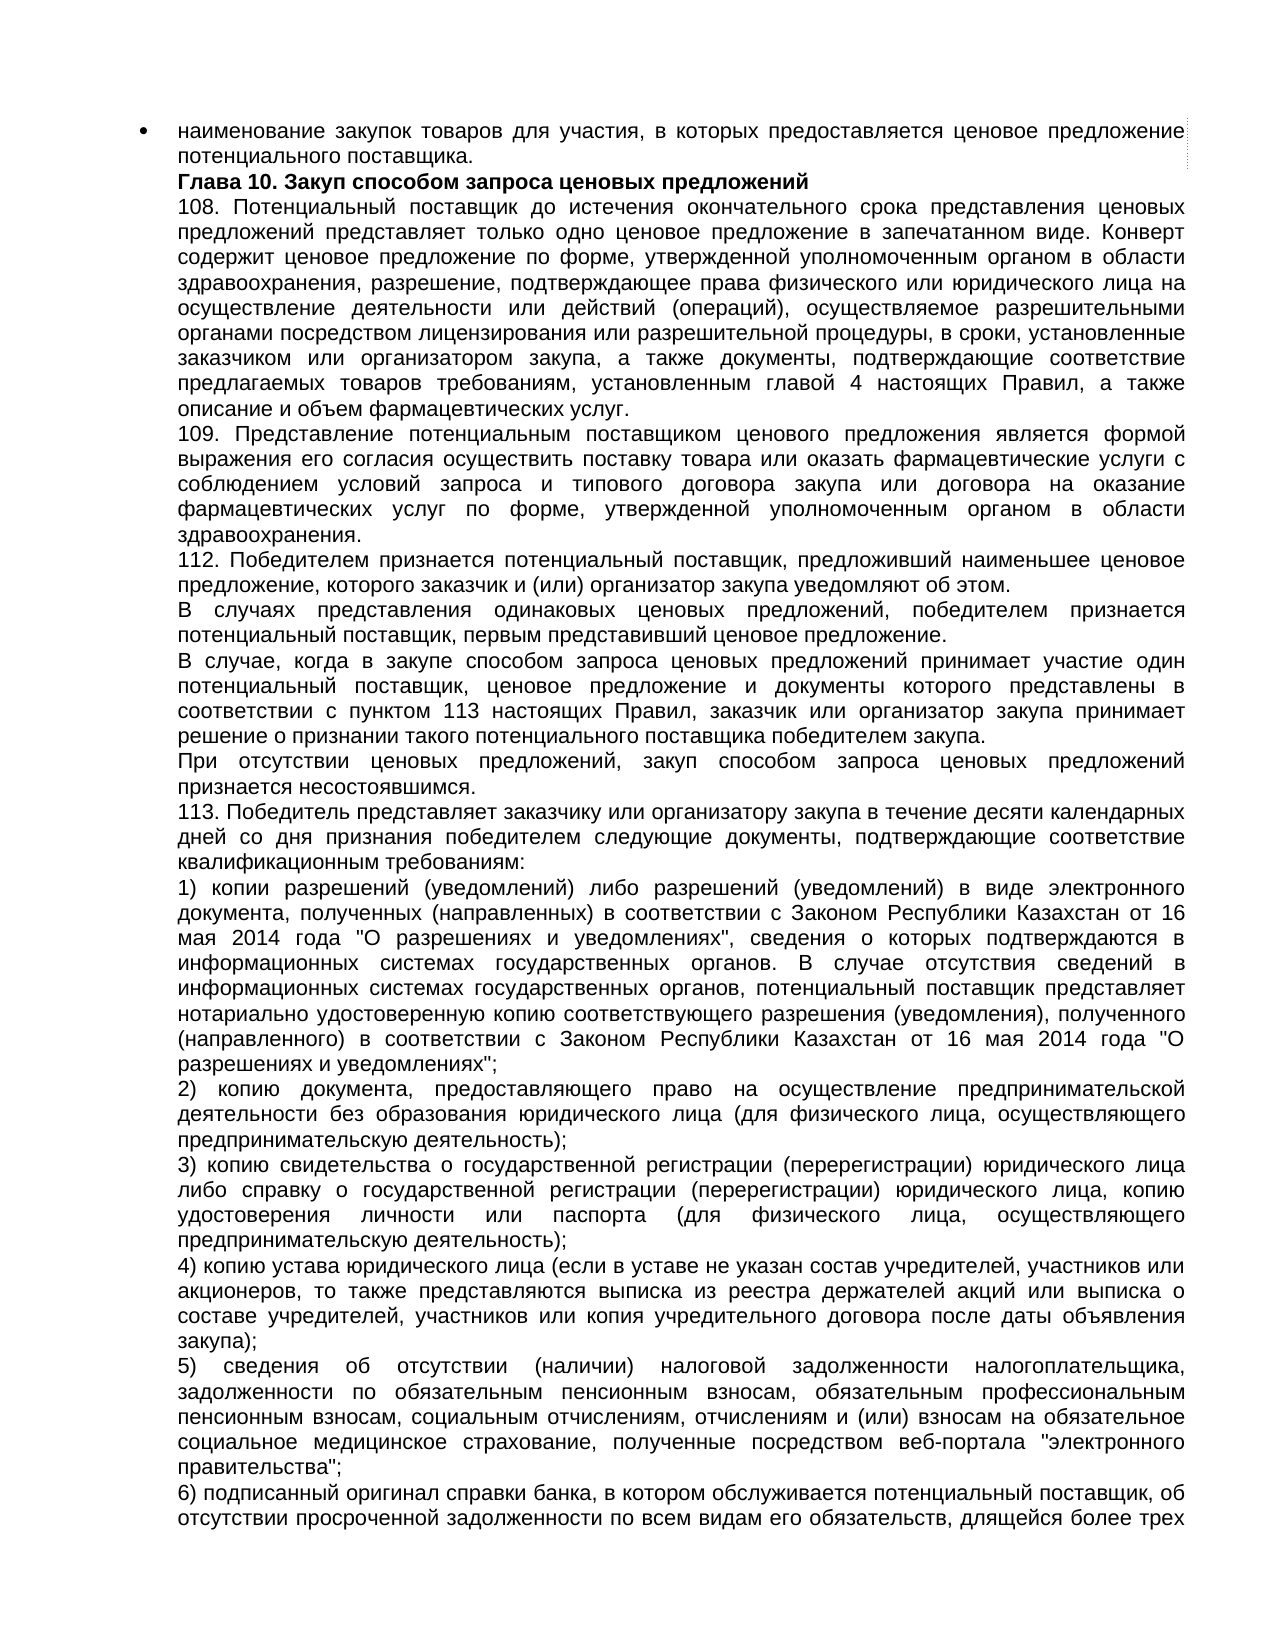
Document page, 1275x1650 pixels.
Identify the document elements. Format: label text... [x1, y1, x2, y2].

text 108. Потенциальный поставщик до истечения окончательного срока представления ценовых предложений представляет только одно ценовое предложение в запечатанном виде. Конверт содержит ценовое предложение по форме, утвержденной уполномоченным органом в области здравоохранения, разрешение, подтверждающее права физического или юридического лица на осуществление деятельности или действий (операций), осуществляемое разрешительными органами посредством лицензирования или разрешительной процедуры, в сроки, установленные заказчиком или организатором закупа, а также документы, подтверждающие соответствие предлагаемых товаров требованиям, установленным главой 4 настоящих Правил, а также описание и объем фармацевтических услуг. [177, 194, 1186, 421]
text 113. Победитель представляет заказчику или организатору закупа в течение десяти календарных дней со дня признания победителем следующие документы, подтверждающие соответствие квалификационным требованиям: [177, 799, 1186, 874]
text При отсутствии ценовых предложений, закуп способом запроса ценовых предложений признается несостоявшимся. [177, 748, 1186, 799]
text 3) копию свидетельства о государственной регистрации (перерегистрации) юридического лица либо справку о государственной регистрации (перерегистрации) юридического лица, копию удостоверения личности или паспорта (для физического лица, осуществляющего предпринимательскую деятельность); [177, 1152, 1186, 1252]
text В случае, когда в закупе способом запроса ценовых предложений принимает участие один потенциальный поставщик, ценовое предложение и документы которого представлены в соответствии с пунктом 113 настоящих Правил, заказчик или организатор закупа принимает решение о признании такого потенциального поставщика победителем закупа. [177, 647, 1186, 748]
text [177, 1479, 1186, 1530]
text 1) копии разрешений (уведомлений) либо разрешений (уведомлений) в виде электронного документа, полученных (направленных) в соответствии с Законом Республики Казахстан от 16 мая 2014 года "О разрешениях и уведомлениях", сведения о которых подтверждаются в информационных системах государственных органов. В случае отсутствия сведений в информационных системах государственных органов, потенциальный поставщик представляет нотариально удостоверенную копию соответствующего разрешения (уведомления), полученного (направленного) в соответствии с Законом Республики Казахстан от 16 мая 2014 года "О разрешениях и уведомлениях"; [177, 874, 1186, 1076]
list наименование закупок товаров для участия, в которых предоставляется ценовое предложение потенциального поставщика. [140, 118, 1188, 168]
text Глава 10. Закуп способом запроса ценовых предложений [177, 168, 1186, 194]
text 112. Победителем признается потенциальный поставщик, предложивший наименьшее ценовое предложение, которого заказчик и (или) организатор закупа уведомляют об этом. [177, 547, 1186, 597]
text В случаях представления одинаковых ценовых предложений, победителем признается потенциальный поставщик, первым представивший ценовое предложение. [177, 597, 1186, 647]
text 109. Представление потенциальным поставщиком ценового предложения является формой выражения его согласия осуществить поставку товара или оказать фармацевтические услуги с соблюдением условий запроса и типового договора закупа или договора на оказание фармацевтических услуг по форме, утвержденной уполномоченным органом в области здравоохранения. [177, 421, 1186, 547]
text 2) копию документа, предоставляющего право на осуществление предпринимательской деятельности без образования юридического лица (для физического лица, осуществляющего предпринимательскую деятельность); [177, 1076, 1186, 1152]
text 5) сведения об отсутствии (наличии) налоговой задолженности налогоплательщика, задолженности по обязательным пенсионным взносам, обязательным профессиональным пенсионным взносам, социальным отчислениям, отчислениям и (или) взносам на обязательное социальное медицинское страхование, полученные посредством веб-портала "электронного правительства"; [177, 1353, 1186, 1479]
text 4) копию устава юридического лица (если в уставе не указан состав учредителей, участников или акционеров, то также представляются выписка из реестра держателей акций или выписка о составе учредителей, участников или копия учредительного договора после даты объявления закупа); [177, 1252, 1186, 1353]
